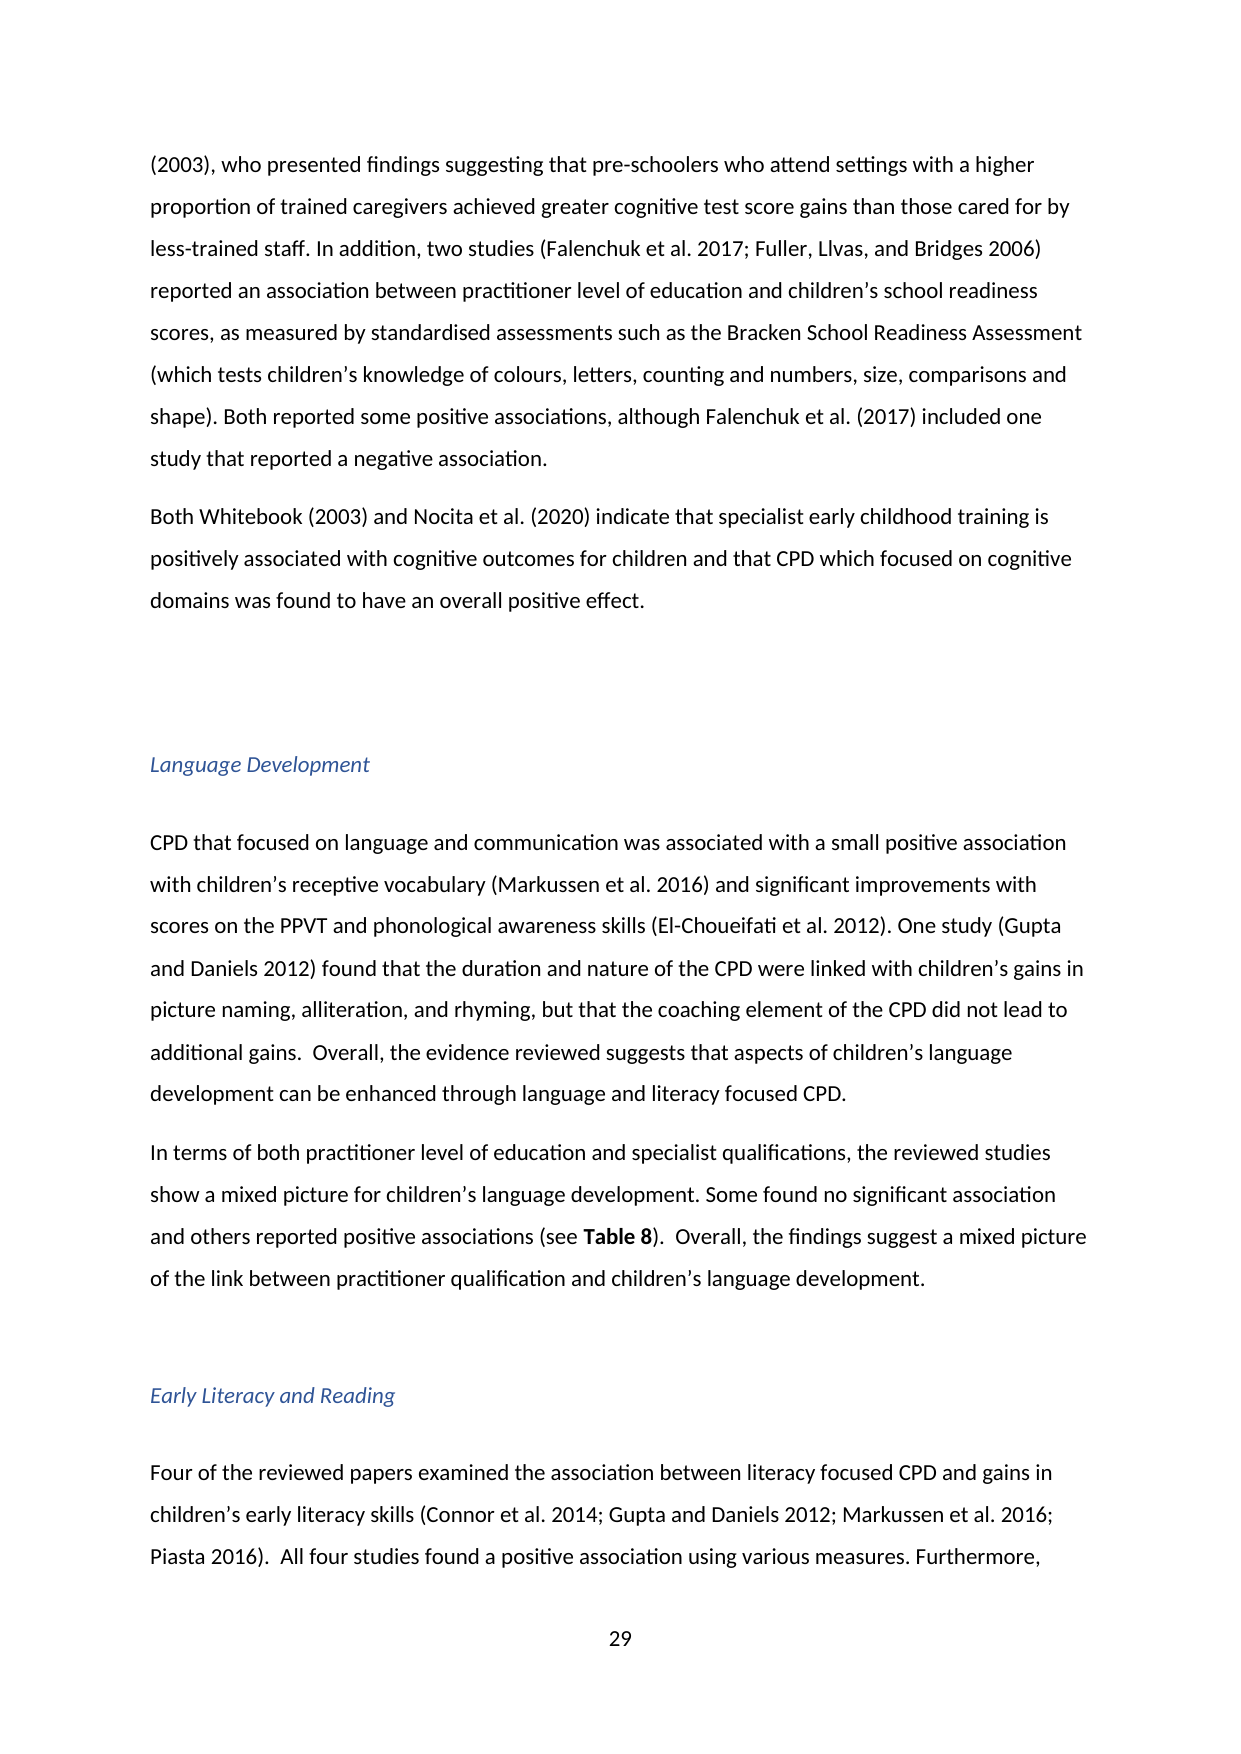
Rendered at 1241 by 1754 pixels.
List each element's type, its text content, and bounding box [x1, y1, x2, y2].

subtitle Early Literacy and Reading [150, 1381, 1090, 1409]
text In terms of both practitioner level of education and specialist qualifications, the reviewed studies show a mixed picture for children’s language development. Some found no significant association and others reported positive associations (see Table 8). Overall, the findings suggest a mixed picture of the link between practitioner qualification and children’s language development. [150, 1138, 1090, 1292]
subtitle Language Development [150, 751, 1090, 779]
text Both Whitebook (2003) and Nocita et al. (2020) indicate that specialist early childhood training is positively associated with cognitive outcomes for children and that CPD which focused on cognitive domains was found to have an overall positive effect. [150, 502, 1090, 614]
text CPD that focused on language and communication was associated with a small positive association with children’s receptive vocabulary (Markussen et al. 2016) and significant improvements with scores on the PPVT and phonological awareness skills (El-Choueifati et al. 2012). One study (Gupta and Daniels 2012) found that the duration and nature of the CPD were linked with children’s gains in picture naming, alliteration, and rhyming, but that the coaching element of the CPD did not lead to additional gains. Overall, the evidence reviewed suggests that aspects of children’s language development can be enhanced through language and literacy focused CPD. [150, 828, 1090, 1108]
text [150, 1458, 1090, 1571]
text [150, 150, 1090, 472]
